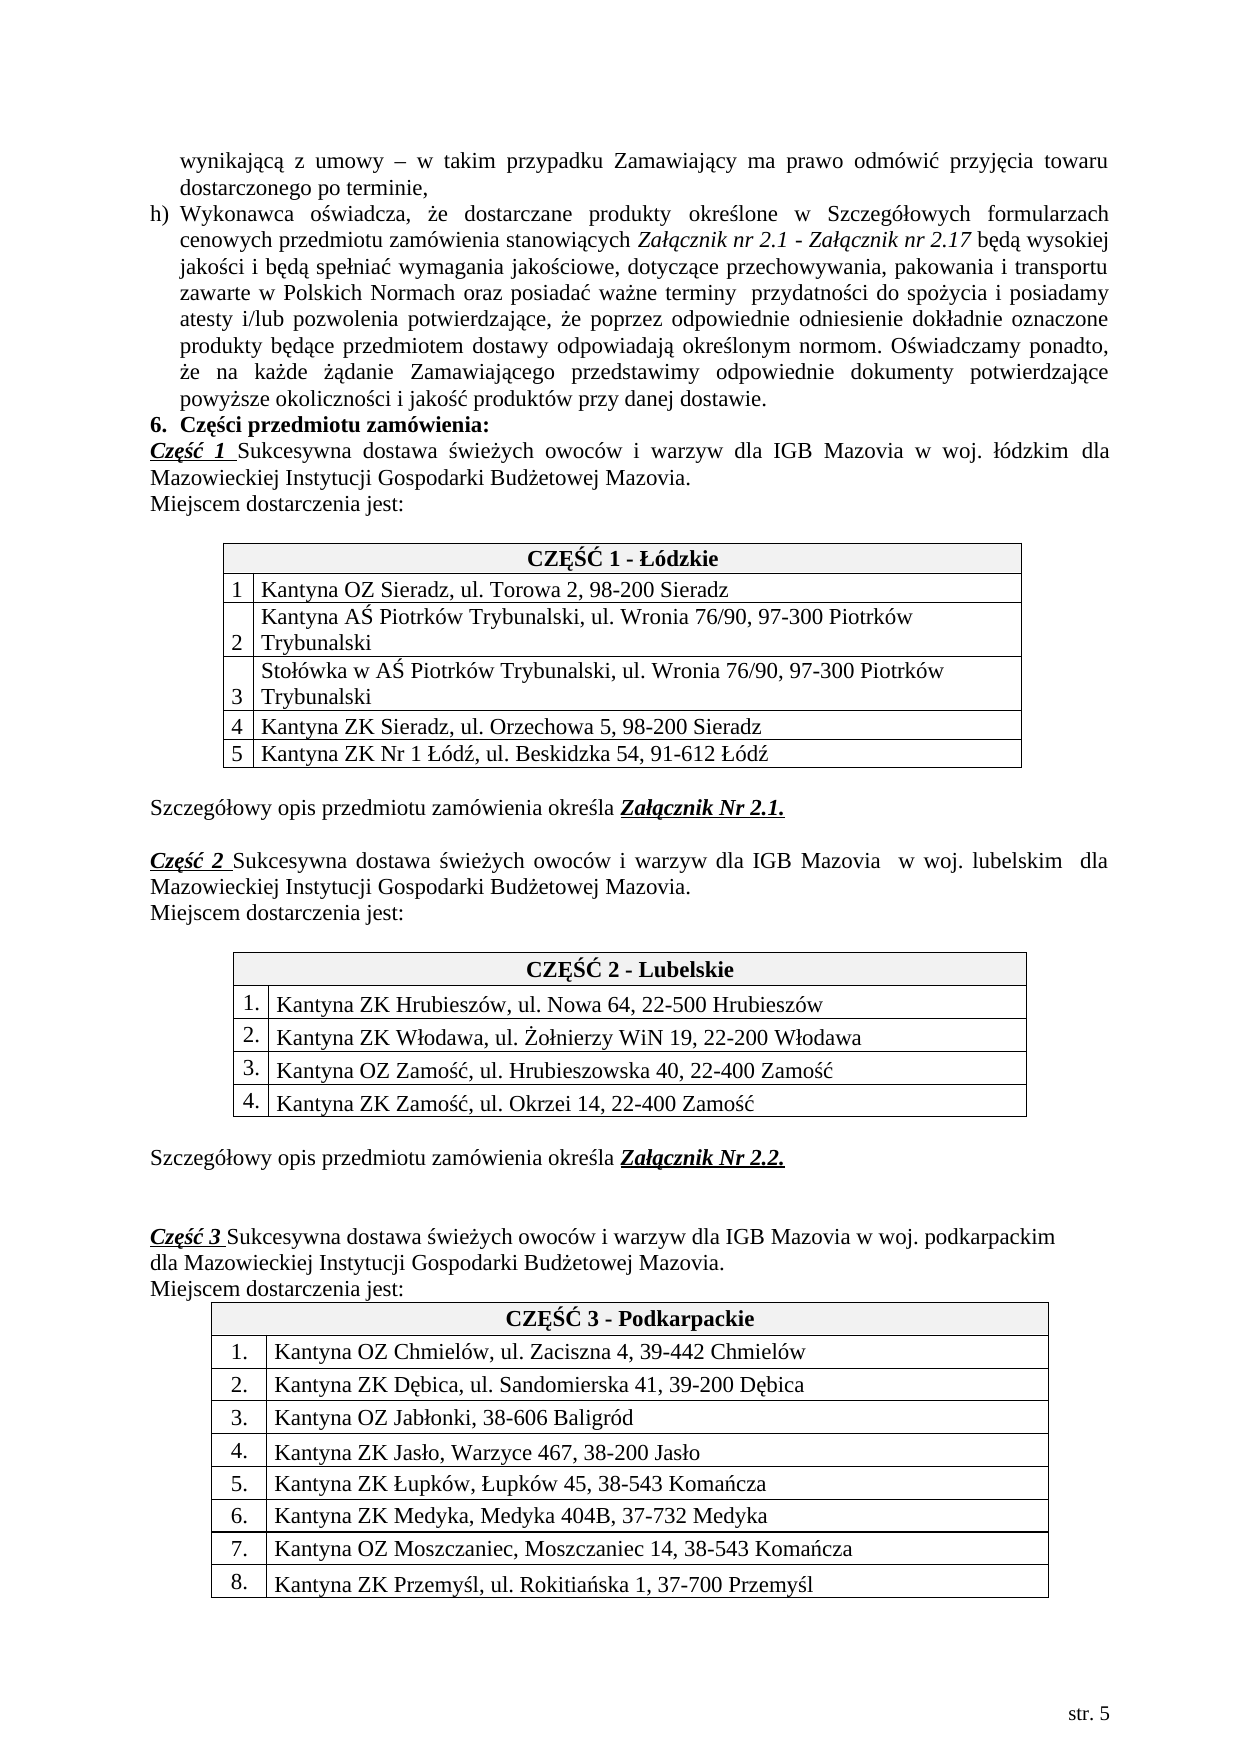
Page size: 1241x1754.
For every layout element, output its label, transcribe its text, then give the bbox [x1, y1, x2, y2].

text Szczegółowy opis przedmiotu zamówienia określa Załącznik Nr 2.2. [150, 1144, 1110, 1170]
table_cell 1 [224, 574, 253, 602]
table_cell 5 [224, 740, 253, 767]
table_cell 6. [212, 1500, 266, 1531]
table_cell 8. [212, 1565, 266, 1597]
text Część 1 Sukcesywna dostawa świeżych owoców i warzyw dla IGB Mazovia w woj. łódzkim dla Mazowieckiej Instytucji Gospodarki Budżetowej Mazovia. [150, 437, 1110, 490]
table_cell 7. [212, 1533, 266, 1564]
table_cell Stołówka w AŚ Piotrków Trybunalski, ul. Wronia 76/90, 97-300 Piotrków Trybunalski [254, 657, 1021, 709]
table_cell Kantyna ZK Nr 1 Łódź, ul. Beskidzka 54, 91-612 Łódź [254, 740, 1021, 767]
table_cell 4. [234, 1085, 268, 1116]
table_header CZĘŚĆ 2 - Lubelskie [234, 953, 1026, 985]
text Miejscem dostarczenia jest: [150, 899, 1110, 926]
table_cell 2 [224, 603, 253, 656]
table_cell 1. [212, 1336, 266, 1367]
table_cell Kantyna ZK Zamość, ul. Okrzei 14, 22-400 Zamość [269, 1085, 1026, 1116]
table_cell 4. [212, 1434, 266, 1466]
table_cell 2. [212, 1369, 266, 1400]
table_header CZĘŚĆ 1 - Łódzkie [224, 544, 1021, 572]
text Część 3 Sukcesywna dostawa świeżych owoców i warzyw dla IGB Mazovia w woj. podkarpackim [150, 1223, 1110, 1249]
text Część 2 Sukcesywna dostawa świeżych owoców i warzyw dla IGB Mazovia w woj. lubelskim dla Mazowieckiej Instytucji Gospodarki Budżetowej Mazovia. [150, 847, 1110, 899]
table_cell 4 [224, 711, 253, 739]
table_cell 2. [234, 1019, 268, 1051]
table_cell Kantyna ZK Przemyśl, ul. Rokitiańska 1, 37-700 Przemyśl [267, 1565, 1048, 1597]
table_cell Kantyna ZK Włodawa, ul. Żołnierzy WiN 19, 22-200 Włodawa [269, 1019, 1026, 1051]
table_cell 3 [224, 657, 253, 709]
table_cell Kantyna OZ Zamość, ul. Hrubieszowska 40, 22-400 Zamość [269, 1052, 1026, 1083]
text dla Mazowieckiej Instytucji Gospodarki Budżetowej Mazovia. [150, 1249, 1110, 1275]
list Części przedmiotu zamówienia: [150, 411, 1110, 437]
text Miejscem dostarczenia jest: [150, 1275, 1110, 1302]
table_cell Kantyna OZ Jabłonki, 38-606 Baligród [267, 1401, 1048, 1433]
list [150, 147, 1110, 200]
table_cell 3. [234, 1052, 268, 1083]
table_cell Kantyna OZ Chmielów, ul. Zaciszna 4, 39-442 Chmielów [267, 1336, 1048, 1367]
table_cell Kantyna OZ Sieradz, ul. Torowa 2, 98-200 Sieradz [254, 574, 1021, 602]
table_cell Kantyna ZK Łupków, Łupków 45, 38-543 Komańcza [267, 1467, 1048, 1499]
text Miejscem dostarczenia jest: [150, 490, 1110, 516]
table_cell Kantyna AŚ Piotrków Trybunalski, ul. Wronia 76/90, 97-300 Piotrków Trybunalski [254, 603, 1021, 656]
table_cell Kantyna OZ Moszczaniec, Moszczaniec 14, 38-543 Komańcza [267, 1533, 1048, 1564]
table_header CZĘŚĆ 3 - Podkarpackie [212, 1303, 1048, 1334]
table_cell Kantyna ZK Dębica, ul. Sandomierska 41, 39-200 Dębica [267, 1369, 1048, 1400]
table_cell 1. [234, 986, 268, 1018]
list Wykonawca oświadcza, że dostarczane produkty określone w Szczegółowych formularzach cenowych przedmiotu zamówienia stanowiących Załącznik nr 2.1 - Załącznik nr 2.17 będą wysokiej jakości i będą spełniać wymagania jakościowe, dotyczące przechowywania, pakowania i transportu zawarte w Polskich Normach oraz posiadać ważne terminy przydatności do spożycia i posiadamy atesty i/lub pozwolenia potwierdzające, że poprzez odpowiednie odniesienie dokładnie oznaczone produkty będące przedmiotem dostawy odpowiadają określonym normom. Oświadczamy ponadto, że na każde żądanie Zamawiającego przedstawimy odpowiednie dokumenty potwierdzające powyższe okoliczności i jakość produktów przy danej dostawie. [150, 200, 1110, 411]
table_cell Kantyna ZK Medyka, Medyka 404B, 37-732 Medyka [267, 1500, 1048, 1531]
table_cell 3. [212, 1401, 266, 1433]
text Szczegółowy opis przedmiotu zamówienia określa Załącznik Nr 2.1. [150, 794, 1110, 820]
table_cell Kantyna ZK Sieradz, ul. Orzechowa 5, 98-200 Sieradz [254, 711, 1021, 739]
table_cell Kantyna ZK Hrubieszów, ul. Nowa 64, 22-500 Hrubieszów [269, 986, 1026, 1018]
table_cell 5. [212, 1467, 266, 1499]
table_cell Kantyna ZK Jasło, Warzyce 467, 38-200 Jasło [267, 1434, 1048, 1466]
